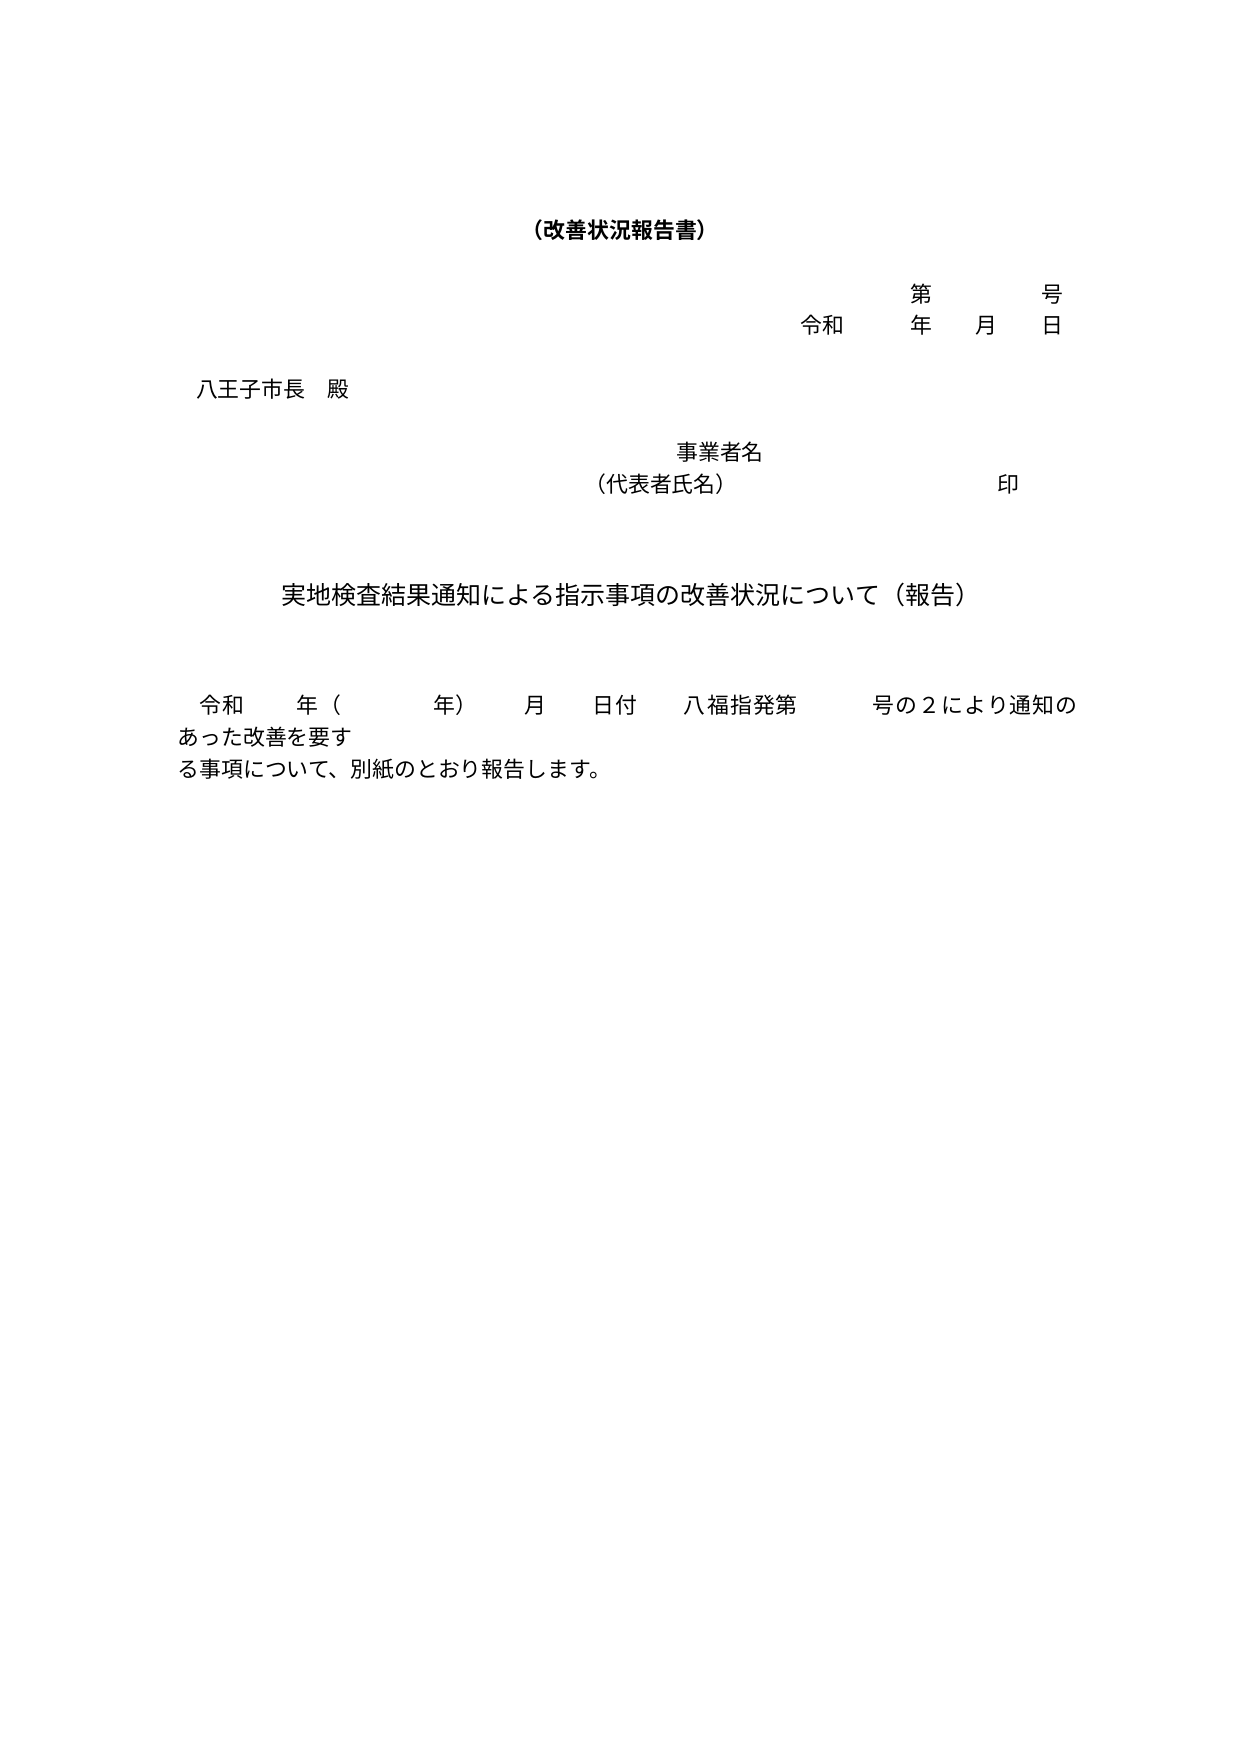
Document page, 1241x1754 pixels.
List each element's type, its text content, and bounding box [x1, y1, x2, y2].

text （代表者氏名） 印 [177, 467, 1019, 498]
text 実地検査結果通知による指示事項の改善状況について（報告） [177, 562, 1063, 625]
text （改善状況報告書） [177, 213, 1063, 245]
text 第 号 [177, 277, 1063, 308]
text 事業者名 [177, 435, 976, 467]
text 八王子市長 殿 [177, 372, 1063, 403]
text 令和 年 月 日 [177, 308, 1063, 340]
text 令和 年（ 年） 月 日付 八福指発第 号の２により通知のあった改善を要す [177, 688, 1078, 752]
text る事項について、別紙のとおり報告します。 [177, 752, 1078, 783]
